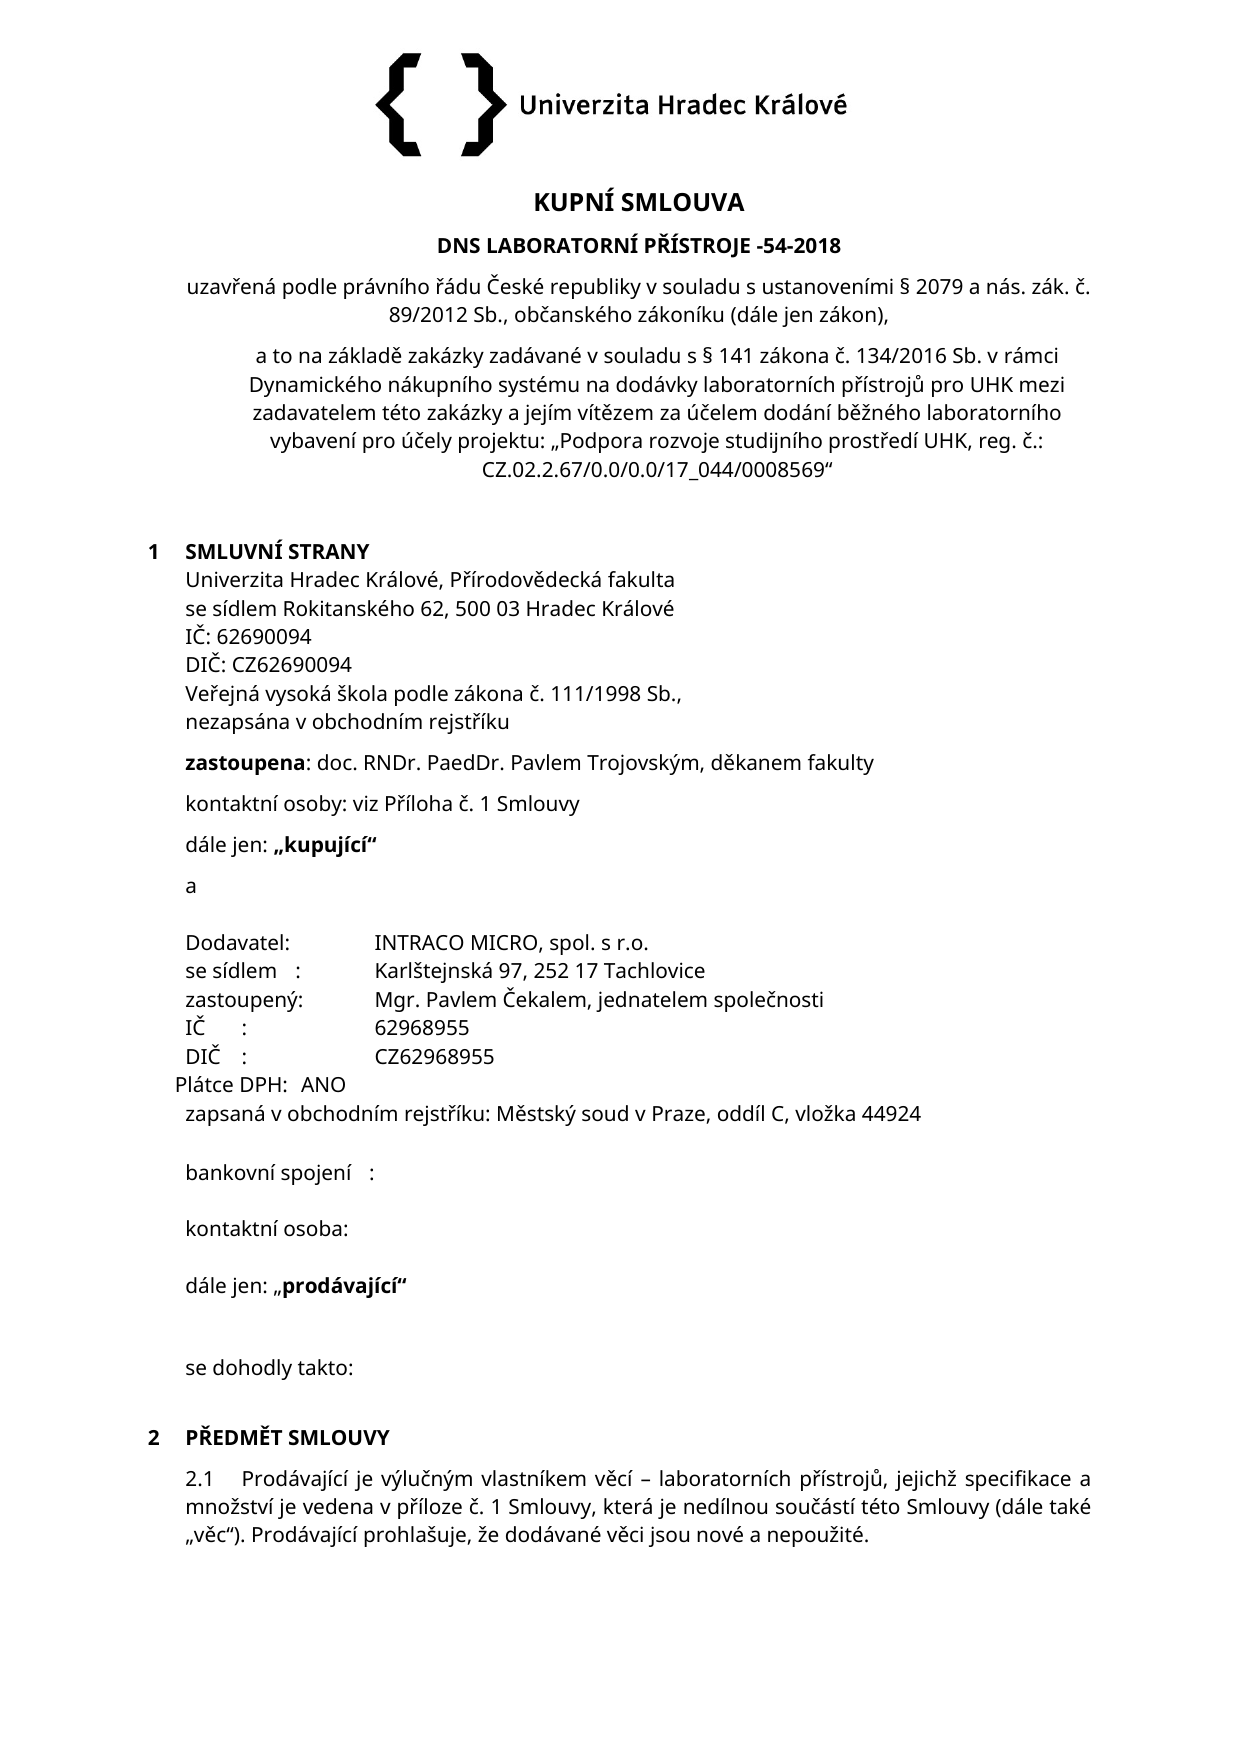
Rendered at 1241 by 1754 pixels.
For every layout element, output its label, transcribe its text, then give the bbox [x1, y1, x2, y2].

text IČ: 62690094 [185, 622, 1093, 651]
picture [362, 37, 878, 160]
text Dodavatel: INTRACO MICRO, spol. s r.o. [185, 928, 1093, 957]
text IČ : 62968955 [185, 1013, 1093, 1042]
text se sídlem Rokitanského 62, 500 03 Hradec Králové [185, 594, 1093, 622]
text kontaktní osoba: [185, 1214, 1093, 1243]
text zastoupený: Mgr. Pavlem Čekalem, jednatelem společnosti [185, 985, 1093, 1013]
text uzavřená podle právního řádu České republiky v souladu s ustanoveními § 2079 a nás. zák. č. 89/2012 Sb., občanského zákoníku (dále jen zákon), [185, 272, 1093, 329]
text DIČ: CZ62690094 [185, 651, 1093, 679]
subtitle PŘEDMĚT SMLOUVY [148, 1423, 1093, 1451]
text kontaktní osoby: viz Příloha č. 1 Smlouvy [185, 789, 1093, 818]
text Plátce DPH: ANO [148, 1070, 1093, 1099]
text nezapsána v obchodním rejstříku [185, 707, 1093, 736]
text dále jen: „kupující“ [185, 830, 1093, 859]
text DIČ : CZ62968955 [185, 1042, 1093, 1070]
text bankovní spojení : [185, 1158, 1093, 1186]
text zapsaná v obchodním rejstříku: Městský soud v Praze, oddíl C, vložka 44924 [185, 1099, 1093, 1158]
subtitle SMLUVNÍ STRANY [148, 537, 1093, 565]
text Univerzita Hradec Králové, Přírodovědecká fakulta [185, 565, 1093, 594]
text a [185, 871, 1093, 900]
text 2.1 Prodávající je výlučným vlastníkem věcí – laboratorních přístrojů, jejichž specifikace a množství je vedena v příloze č. 1 Smlouvy, která je nedílnou součástí této Smlouvy (dále také „věc“). Prodávající prohlašuje, že dodávané věci jsou nové a nepoužité. [185, 1464, 1093, 1549]
text dále jen: „prodávající“ [185, 1271, 1093, 1300]
text a to na základě zakázky zadávané v souladu s § 141 zákona č. 134/2016 Sb. v rámci Dynamického nákupního systému na dodávky laboratorních přístrojů pro UHK mezi zadavatelem této zakázky a jejím vítězem za účelem dodání běžného laboratorního vybavení pro účely projektu: „Podpora rozvoje studijního prostředí UHK, reg. č.: CZ.02.2.67/0.0/0.0/17_044/0008569“ [221, 341, 1093, 483]
text Veřejná vysoká škola podle zákona č. 111/1998 Sb., [185, 679, 1093, 707]
text zastoupena: doc. RNDr. PaedDr. Pavlem Trojovským, děkanem fakulty [185, 748, 1093, 777]
text DNS LABORATORNÍ PŘÍSTROJE -54-2018 [185, 231, 1093, 259]
text se sídlem : Karlštejnská 97, 252 17 Tachlovice [185, 957, 1093, 985]
text KUPNÍ SMLOUVA [185, 160, 1093, 218]
text se dohodly takto: [185, 1353, 1093, 1382]
